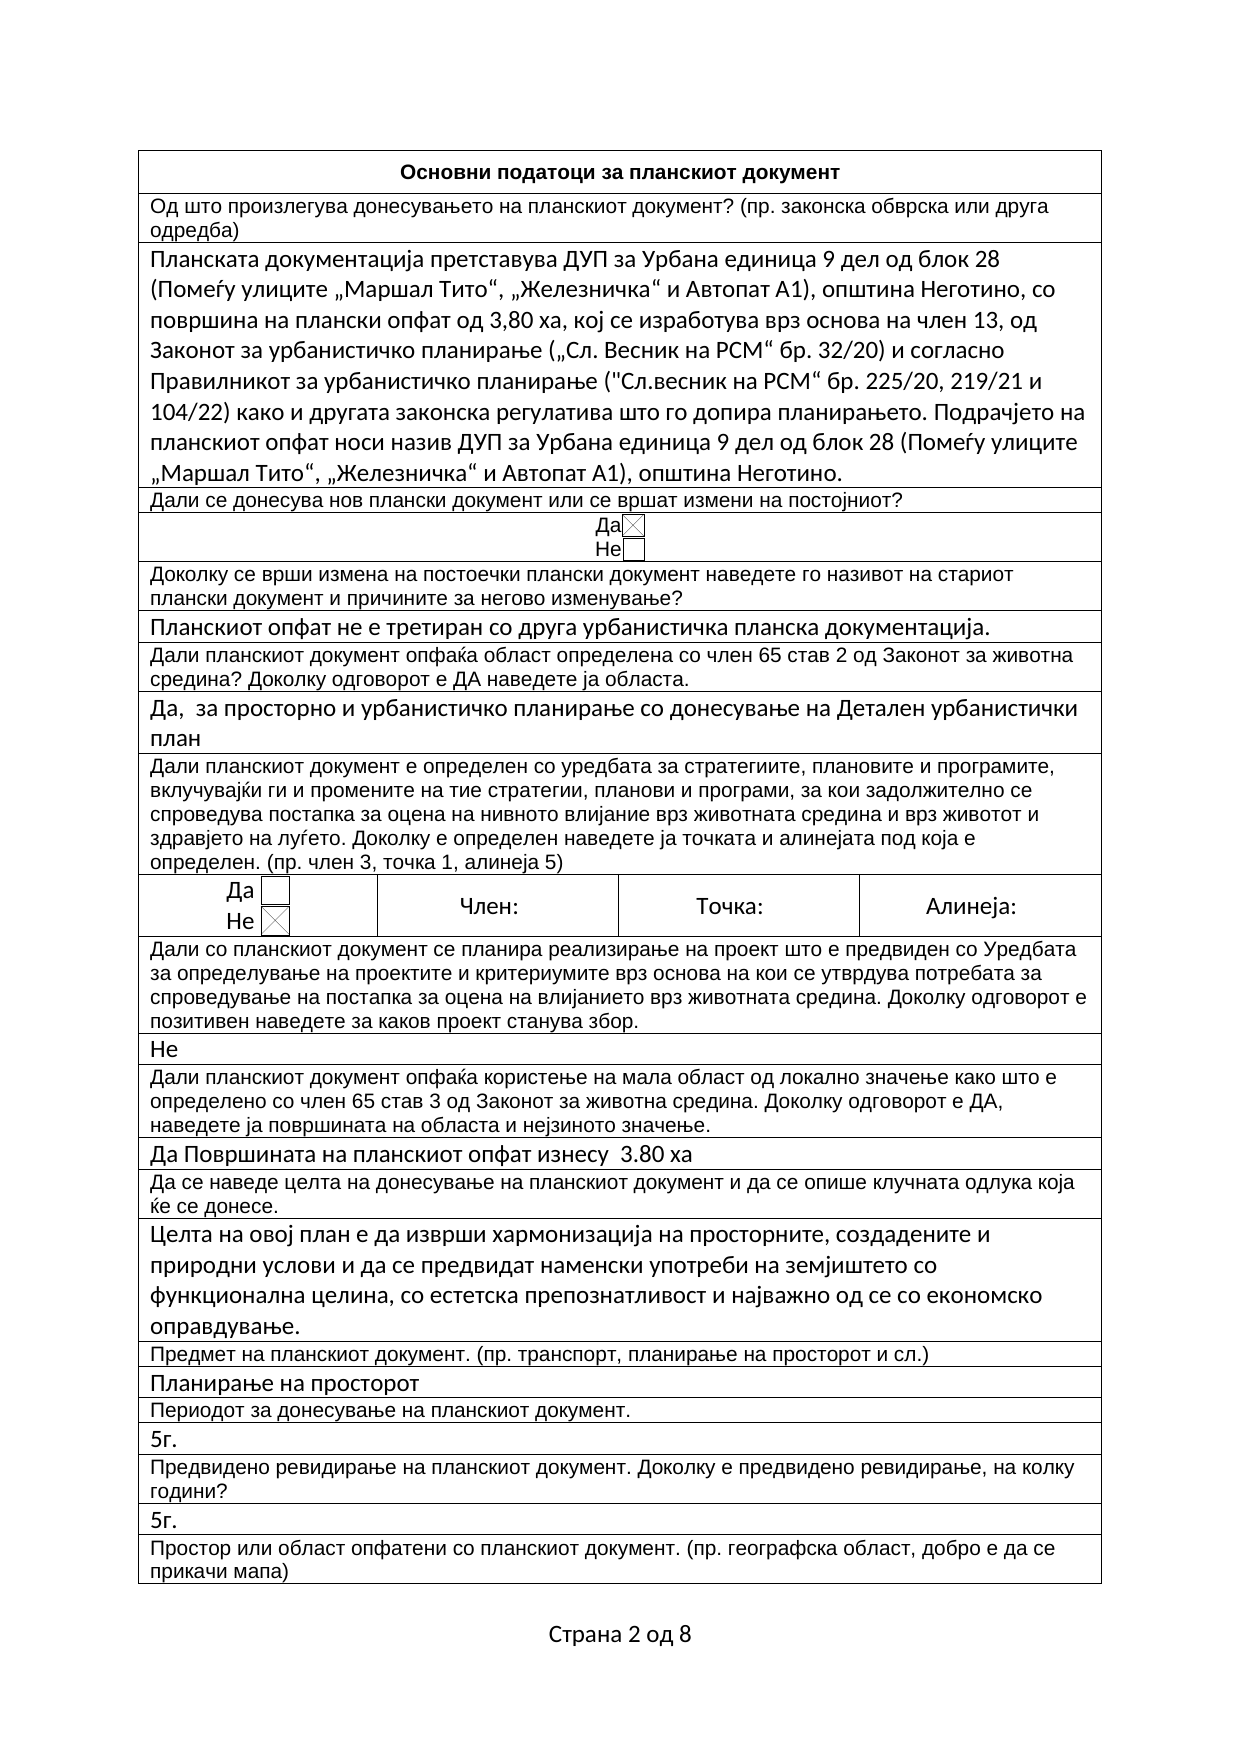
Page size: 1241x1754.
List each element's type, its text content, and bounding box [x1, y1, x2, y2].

table_cell Простор или област опфатени со планскиот документ. (пр. географска област, добро е да се прикачи мапа) [139, 1535, 1101, 1583]
table_cell 5г. [139, 1423, 1101, 1454]
table_cell Од што произлегува донесувањето на планскиот документ? (пр. законска обврска или друга одредба) [139, 194, 1101, 242]
table_cell Доколку се врши измена на постоечки плански документ наведете го називот на стариот плански документ и причините за негово изменување? [139, 562, 1101, 610]
table_cell Дали планскиот документ опфаќа користење на мала област од локално значење како што е определено со член 65 став 3 од Законот за животна средина. Доколку одговорот е ДА, наведете ја површината на областа и нејзиното значење. [139, 1065, 1101, 1137]
table_cell Целта на овој план е да изврши хармонизација на просторните, создадените и природни услови и да се предвидат наменски употреби на земјиштето со функционална целина, со естетска препознатливост и најважно од се со економско оправдување. [139, 1219, 1101, 1341]
table_cell Планската документација претставува ДУП за Урбана единица 9 дел од блок 28 (Помеѓу улиците „Маршал Тито“, „Железничка“ и Автопат А1), општина Неготино, со површина на плански опфат од 3,80 ха, кој се изработува врз основа на член 13, од Законот за урбанистичко планирање („Сл. Весник на РСМ“ бр. 32/20) и согласно Правилникот за урбанистичко планирање ("Сл.весник на РСМ“ бр. 225/20, 219/21 и 104/22) како и другата законска регулатива што го допира планирањето. Подрачјето на планскиот опфат носи назив ДУП за Урбана единица 9 дел од блок 28 (Помеѓу улиците „Маршал Тито“, „Железничка“ и Автопат А1), општина Неготино. [139, 243, 1101, 487]
table_cell Дали планскиот документ е определен со уредбата за стратегиите, плановите и програмите, вклучувајќи ги и промените на тие стратегии, планови и програми, за кои задолжително се спроведува постапка за оцена на нивното влијание врз животната средина и врз животот и здравјето на луѓето. Доколку е определен наведете ја точката и алинејата под која е определен. (пр. член 3, точка 1, алинеја 5) [139, 754, 1101, 874]
table_cell Предмет на планскиот документ. (пр. транспорт, планирање на просторот и сл.) [139, 1342, 1101, 1366]
table_cell 5г. [139, 1504, 1101, 1534]
table_cell Дали планскиот документ опфаќа област определена со член 65 став 2 од Законот за животна средина? Доколку одговорот е ДА наведете ја областа. [139, 643, 1101, 691]
table_cell Член: [378, 875, 618, 936]
table_header Основни податоци за планскиот документ [139, 151, 1101, 193]
table_cell Да се наведе целта на донесување на планскиот документ и да се опише клучната одлука која ќе се донесе. [139, 1170, 1101, 1218]
table_cell Алинеја: [860, 875, 1101, 936]
table_cell Периодот за донесување на планскиот документ. [139, 1398, 1101, 1422]
table_cell Да, за просторно и урбанистичко планирање со донесување на Детален урбанистички план [139, 692, 1101, 753]
table_cell Не [139, 1034, 1101, 1064]
table_cell Планскиот опфат не е третиран со друга урбанистичка планска документација. [139, 611, 1101, 642]
table_cell Дали се донесува нов плански документ или се вршат измени на постојниот? [139, 488, 1101, 512]
table_cell Да Не [139, 875, 377, 936]
table_cell Да Не [139, 513, 1101, 561]
table_cell Дали со планскиот документ се планира реализирање на проект што е предвиден со Уредбата за определување на проектите и критериумите врз основа на кои се утврдува потребата за спроведување на постапка за оцена на влијанието врз животната средина. Доколку одговорот е позитивен наведете за каков проект станува збор. [139, 937, 1101, 1033]
table_cell Точка: [619, 875, 859, 936]
table_cell Да Површината на планскиот опфат изнесу 3.80 ха [139, 1138, 1101, 1169]
table_cell Планирање на просторот [139, 1367, 1101, 1397]
table_cell Предвидено ревидирање на планскиот документ. Доколку е предвидено ревидирање, на колку години? [139, 1455, 1101, 1503]
